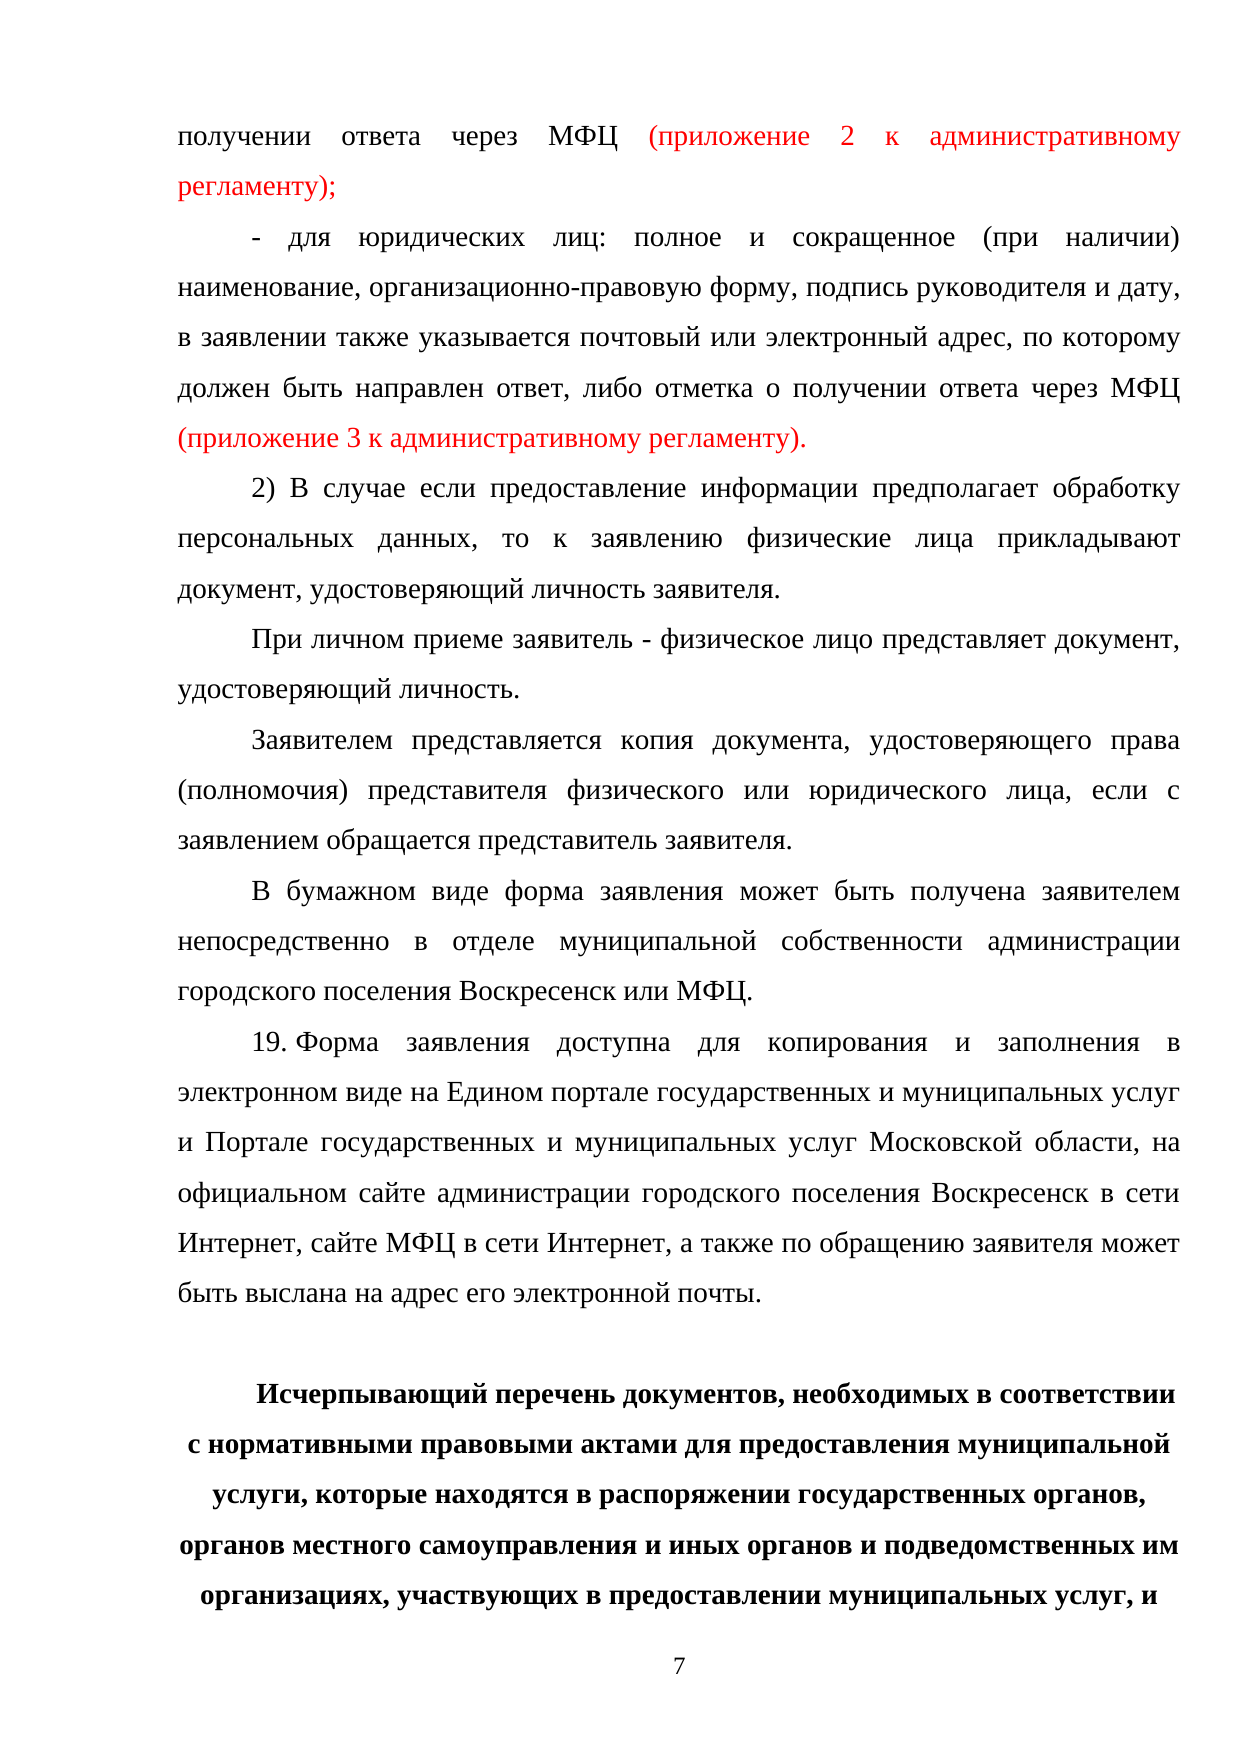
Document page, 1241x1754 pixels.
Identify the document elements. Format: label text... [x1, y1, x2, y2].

text - для юридических лиц: полное и сокращенное (при наличии) наименование, организационно-правовую форму, подпись руководителя и дату, в заявлении также указывается почтовый или электронный адрес, по которому должен быть направлен ответ, либо отметка о получении ответа через МФЦ (приложение 3 к административному регламенту). [177, 219, 1181, 453]
text При личном приеме заявитель - физическое лицо представляет документ, удостоверяющий личность. [177, 621, 1181, 705]
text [177, 118, 1181, 202]
list Форма заявления доступна для копирования и заполнения в электронном виде на Едином портале государственных и муниципальных услуг и Портале государственных и муниципальных услуг Московской области, на официальном сайте администрации городского поселения Воскресенск в сети Интернет, сайте МФЦ в сети Интернет, а также по обращению заявителя может быть выслана на адрес его электронной почты. [177, 1024, 1181, 1309]
text Заявителем представляется копия документа, удостоверяющего права (полномочия) представителя физического или юридического лица, если с заявлением обращается представитель заявителя. [177, 722, 1181, 856]
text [177, 1376, 1181, 1611]
text 2) В случае если предоставление информации предполагает обработку персональных данных, то к заявлению физические лица прикладывают документ, удостоверяющий личность заявителя. [177, 470, 1181, 604]
text В бумажном виде форма заявления может быть получена заявителем непосредственно в отделе муниципальной собственности администрации городского поселения Воскресенск или МФЦ. [177, 873, 1181, 1007]
